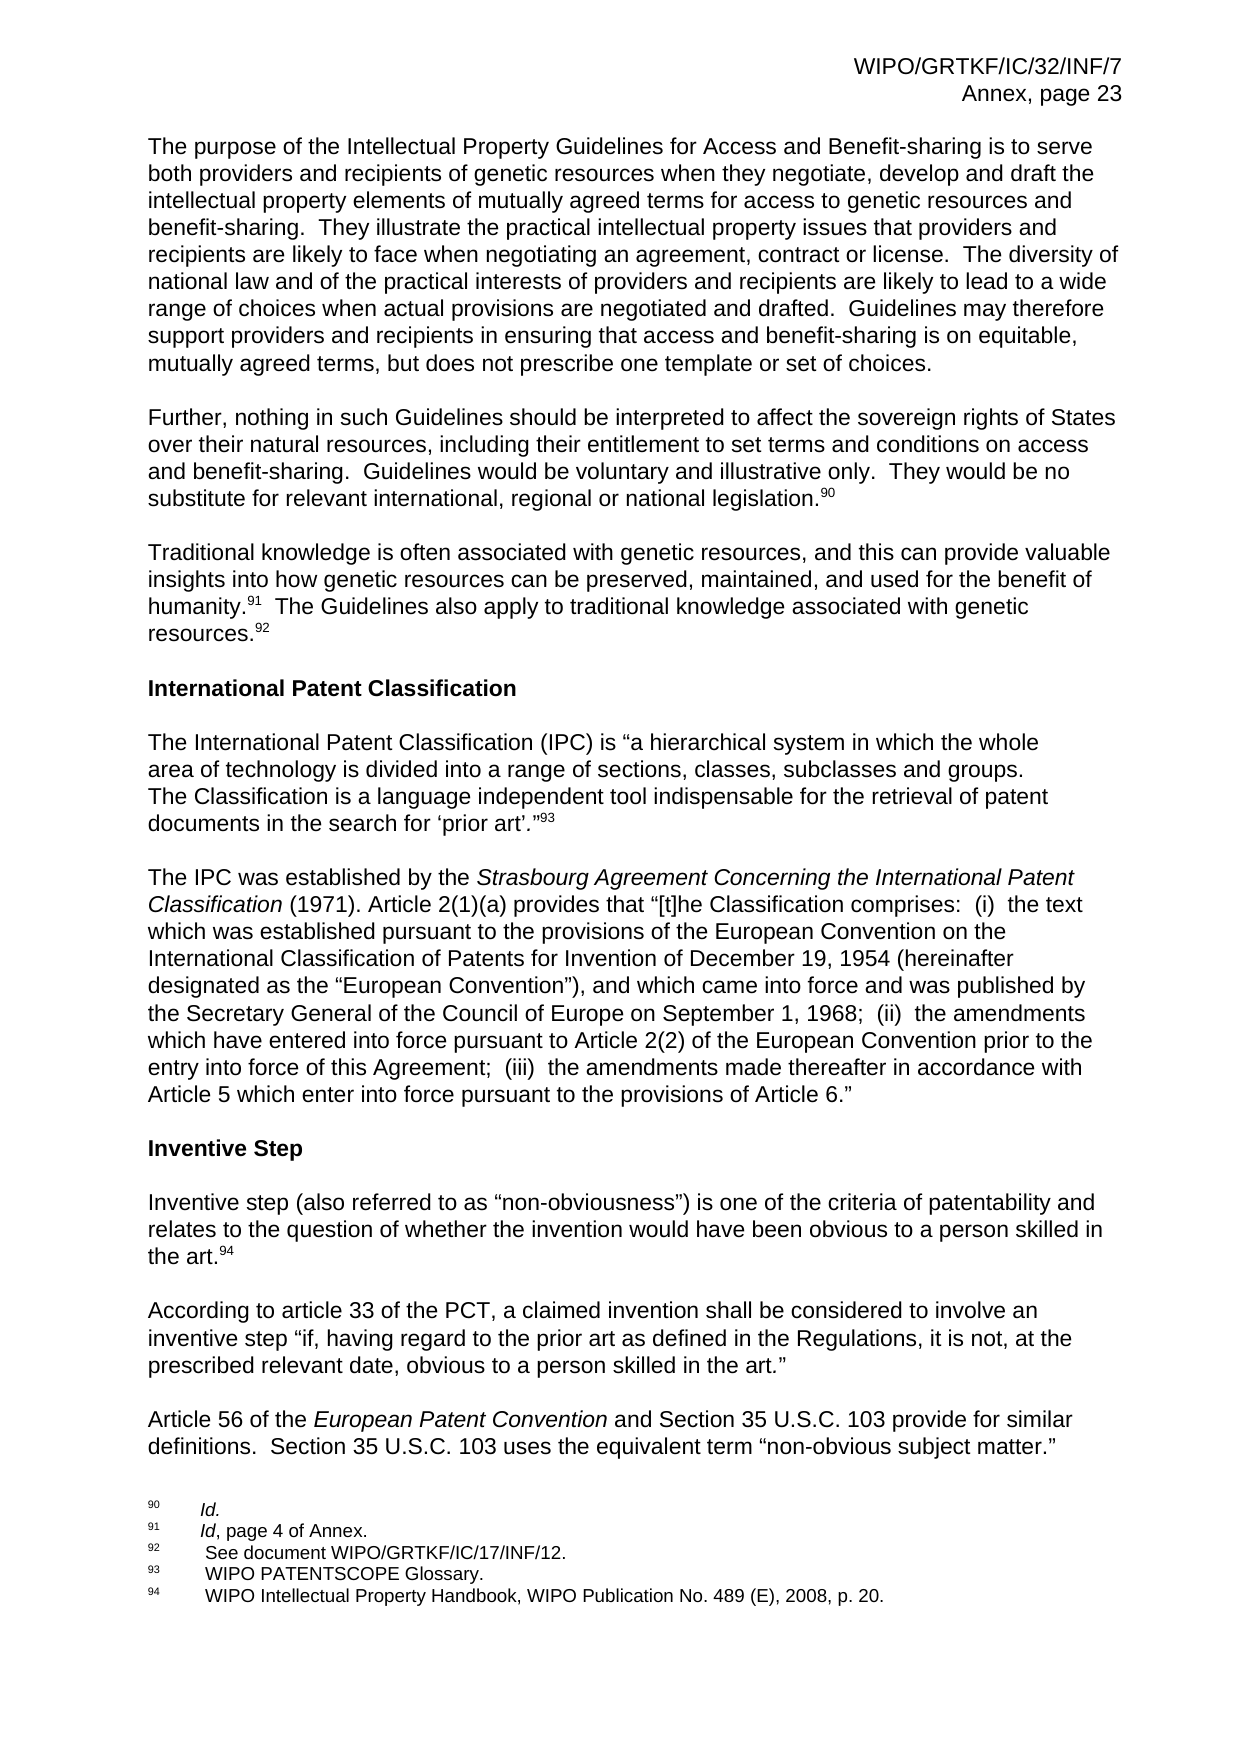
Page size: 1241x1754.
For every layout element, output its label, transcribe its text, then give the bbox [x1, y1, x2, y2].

text The purpose of the Intellectual Property Guidelines for Access and Benefit-sharing is to serve both providers and recipients of genetic resources when they negotiate, develop and draft the intellectual property elements of mutually agreed terms for access to genetic resources and benefit-sharing. They illustrate the practical intellectual property issues that providers and recipients are likely to face when negotiating an agreement, contract or license. The diversity of national law and of the practical interests of providers and recipients are likely to lead to a wide range of choices when actual provisions are negotiated and drafted. Guidelines may therefore support providers and recipients in ensuring that access and benefit-sharing is on equitable, mutually agreed terms, but does not prescribe one template or set of choices. [148, 132, 1122, 376]
text According to article 33 of the PCT, a claimed invention shall be considered to involve an inventive step “if, having regard to the prior art as defined in the Regulations, it is not, at the prescribed relevant date, obvious to a person skilled in the art.” [148, 1297, 1122, 1378]
text Article 56 of the European Patent Convention and Section 35 U.S.C. 103 provide for similar definitions. Section 35 U.S.C. 103 uses the equivalent term “non-obvious subject matter.” [148, 1405, 1122, 1459]
text Inventive Step [148, 1134, 1122, 1161]
text International Patent Classification [148, 674, 1122, 701]
text Traditional knowledge is often associated with genetic resources, and this can provide valuable insights into how genetic resources can be preserved, maintained, and used for the benefit of humanity. The Guidelines also apply to traditional knowledge associated with genetic resources. [148, 538, 1122, 647]
text The IPC was established by the Strasbourg Agreement Concerning the International Patent Classification (1971). Article 2(1)(a) provides that “[t]he Classification comprises: (i) the text which was established pursuant to the provisions of the European Convention on the International Classification of Patents for Invention of December 19, 1954 (hereinafter designated as the “European Convention”), and which came into force and was published by the Secretary General of the Council of Europe on September 1, 1968; (ii) the amendments which have entered into force pursuant to Article 2(2) of the European Convention prior to the entry into force of this Agreement; (iii) the amendments made thereafter in accordance with Article 5 which enter into force pursuant to the provisions of Article 6.” [148, 863, 1122, 1107]
text Inventive step (also referred to as “non-obviousness”) is one of the criteria of patentability and relates to the question of whether the invention would have been obvious to a person skilled in the art. [148, 1188, 1122, 1270]
text The International Patent Classification (IPC) is “a hierarchical system in which the whole area of technology is divided into a range of sections, classes, subclasses and groups. The Classification is a language independent tool indispensable for the retrieval of patent documents in the search for ‘prior art’.” [148, 728, 1122, 836]
text Further, nothing in such Guidelines should be interpreted to affect the sovereign rights of States over their natural resources, including their entitlement to set terms and conditions on access and benefit-sharing. Guidelines would be voluntary and illustrative only. They would be no substitute for relevant international, regional or national legislation. [148, 403, 1122, 511]
